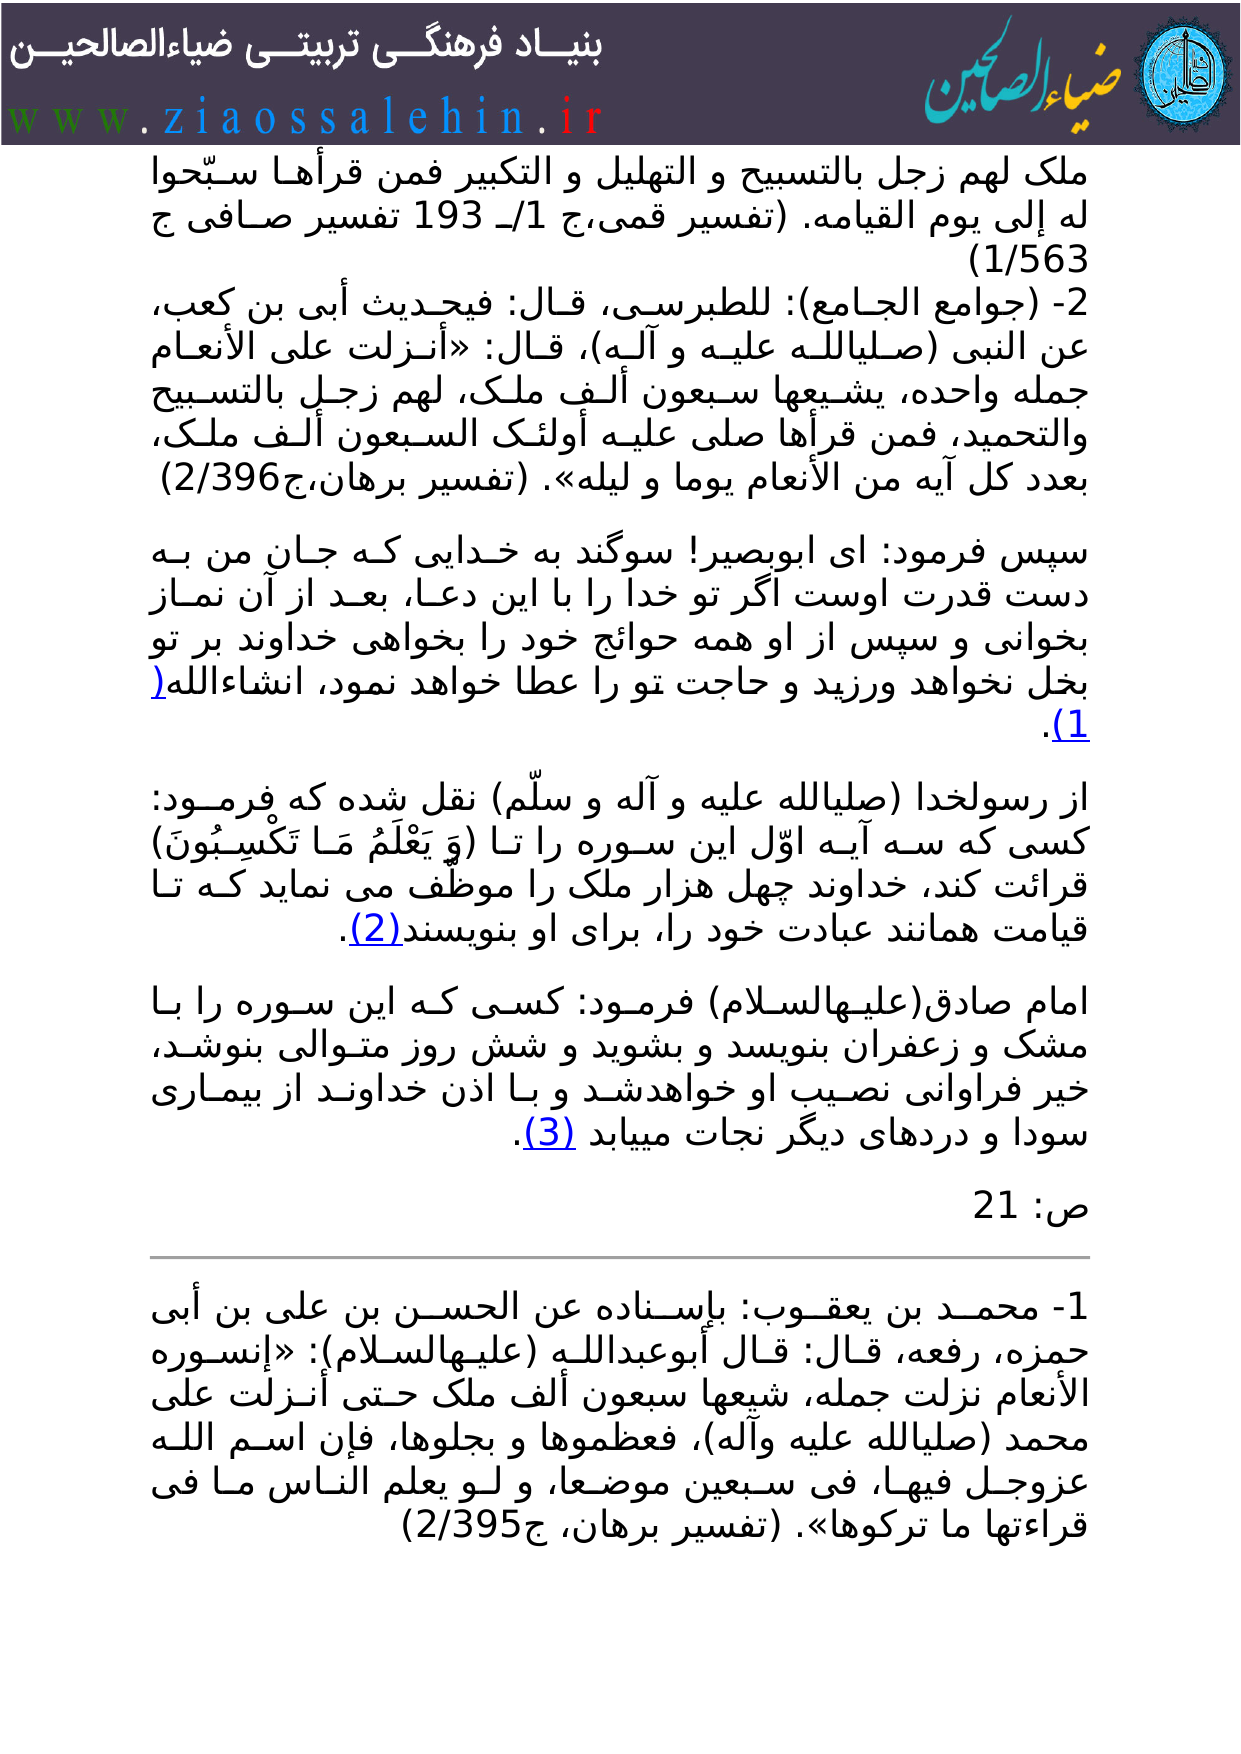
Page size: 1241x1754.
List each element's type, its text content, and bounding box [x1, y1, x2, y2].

text امام صادق(علیهالسلام) فرمود: کسی که این سوره را با مشک و زعفران بنویسد و بشوید و شش روز متوالی بنوشد، خیر فراوانی نصیب او خواهدشد و با اذن خداوند از بیماری سودا و دردهای دیگر نجات مییابد (3). [150, 979, 1090, 1154]
picture [1, 3, 1241, 145]
text سپس فرمود: ای ابوبصیر! سوگند به خدایی که جان من به دست قدرت اوست اگر تو خدا را با این دعا، بعد از آن نماز بخوانی و سپس از او همه حوائج خود را بخواهی خداوند بر تو بخل نخواهد ورزید و حاجت تو را عطا خواهد نمود، انشاءالله(1). [150, 528, 1090, 747]
text 2- (جوامع الجامع): للطبرسی، قال: فیحدیث أبی بن کعب، عن النبی (صلیالله علیه و آله)، قال: «أنزلت علی الأنعام جمله واحده، یشیعها سبعون ألف ملک، لهم زجل بالتسبیح والتحمید، فمن قرأها صلی علیه أولئک السبعون ألف ملک، بعدد کل آیه من الأنعام یوما و لیله». (تفسیر برهان،ج2/396) [150, 281, 1090, 499]
text 1- محمد بن یعقوب: بإسناده عن الحسن بن علی بن أبی حمزه، رفعه، قال: قال أبوعبدالله (علیهالسلام): «إنسوره الأنعام نزلت جمله، شیعها سبعون ألف ملک حتی أنزلت علی محمد (صلیالله علیه وآله)، فعظموها و بجلوها، فإن اسم الله عزوجل فیها، فی سبعین موضعا، و لو یعلم الناس ما فی قراءتها ما ترکوها». (تفسیر برهان، ج2/395) [150, 1285, 1090, 1547]
text از رسولخدا (صلیالله علیه و آله و سلّم) نقل شده که فرمود: کسی که سه آیه اوّل این سوره را تا (وَ یَعْلَمُ مَا تَکْسِبُونَ) قرائت کند، خداوند چهل هزار ملک را موظّف می نماید که تا قیامت همانند عبادت خود را، برای او بنویسند(2). [150, 776, 1090, 950]
text ص: 21 [150, 1183, 1090, 1227]
